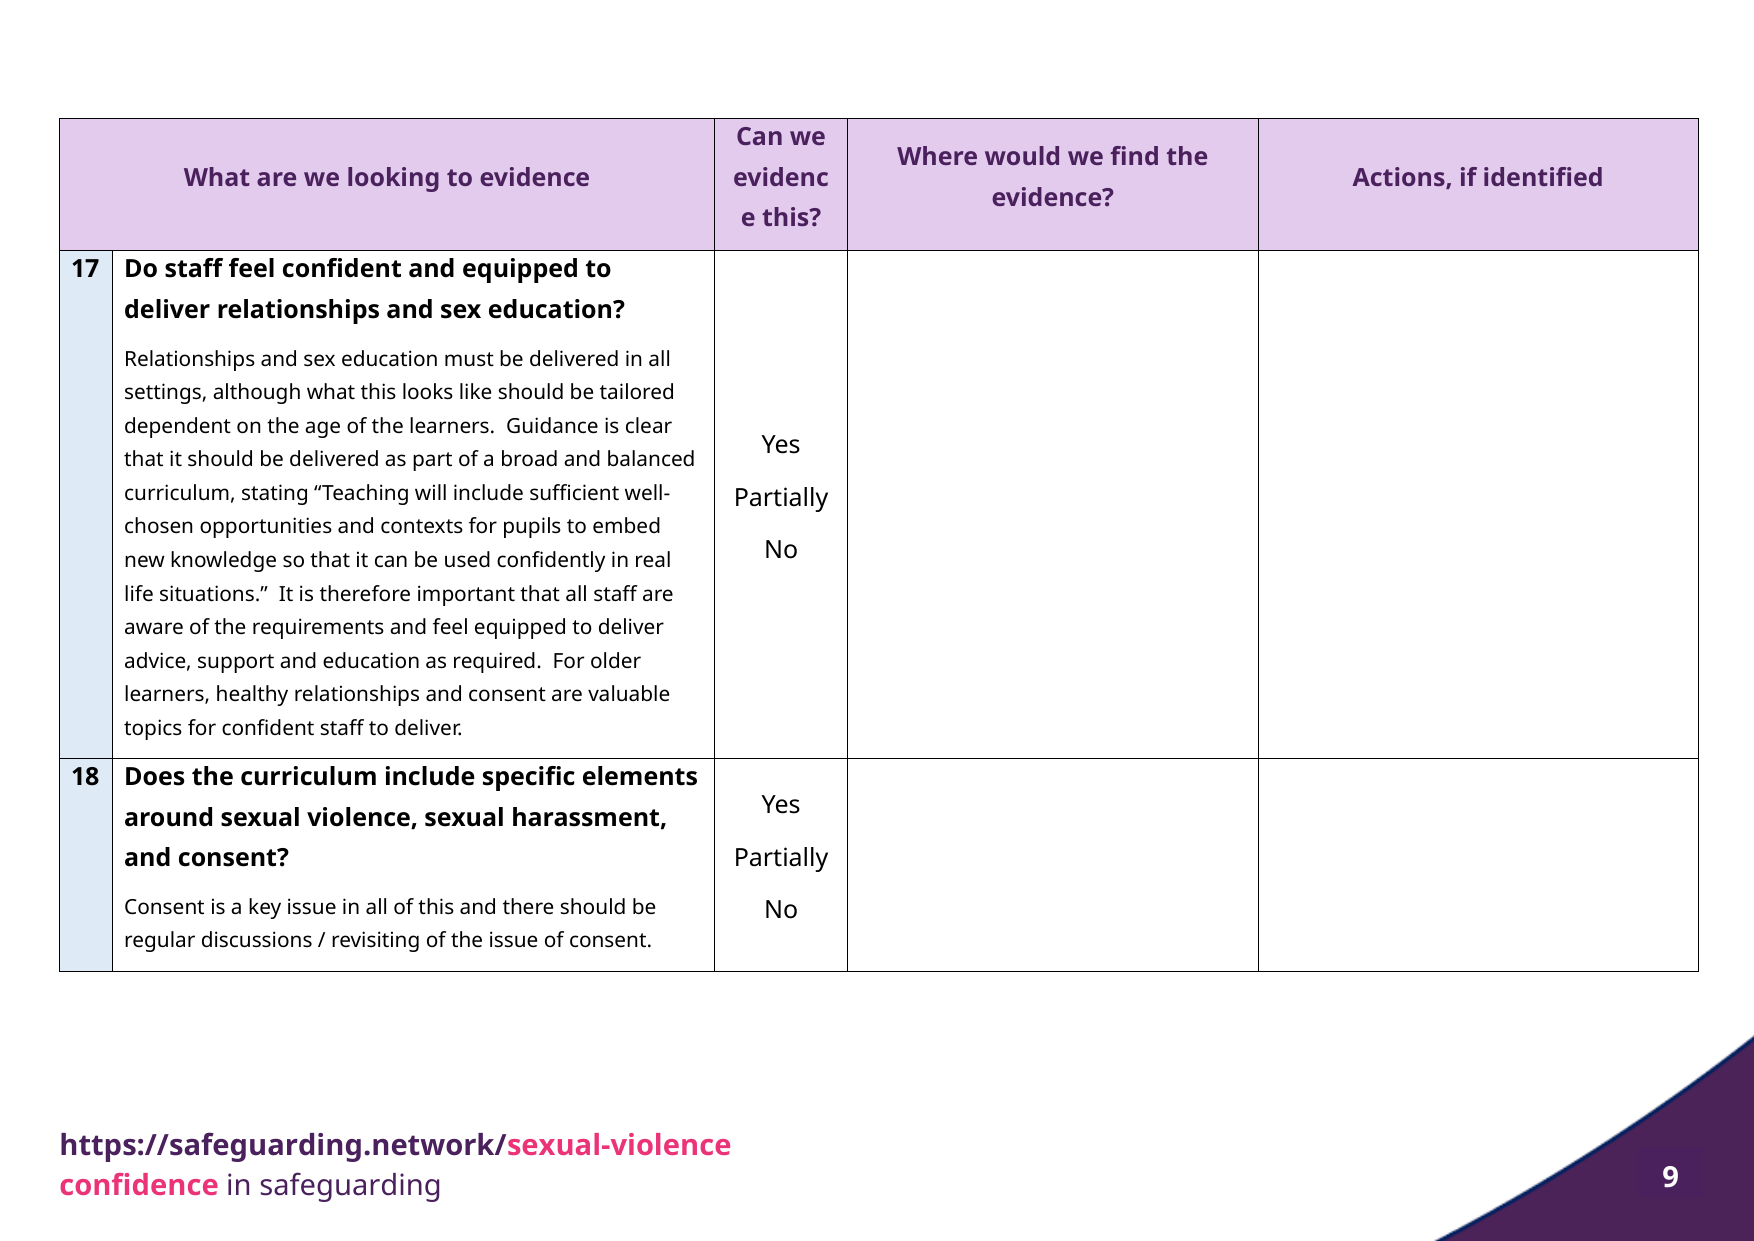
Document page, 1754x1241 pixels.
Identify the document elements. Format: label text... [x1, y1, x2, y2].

table_header What are we looking to evidence [60, 119, 714, 250]
table_header Can we evidence this? [715, 119, 847, 250]
table_cell 17 [60, 251, 112, 758]
table_header Where would we find the evidence? [848, 119, 1258, 250]
table_cell Yes Partially No [715, 759, 847, 971]
table_cell Yes Partially No [715, 251, 847, 758]
table_cell [1259, 759, 1698, 971]
table_cell [848, 759, 1258, 971]
table_cell Does the curriculum include specific elements around sexual violence, sexual harassment, and consent? Consent is a key issue in all of this and there should be regular discussions / revisiting of the issue of consent. [113, 759, 714, 971]
table_cell [1259, 251, 1698, 758]
picture [1345, 1024, 1754, 1241]
table_cell [848, 251, 1258, 758]
table_header Actions, if identified [1259, 119, 1698, 250]
table_cell Do staff feel confident and equipped to deliver relationships and sex education? Relationships and sex education must be delivered in all settings, although what this looks like should be tailored dependent on the age of the learners. Guidance is clear that it should be delivered as part of a broad and balanced curriculum, stating “Teaching will include sufficient well-chosen opportunities and contexts for pupils to embed new knowledge so that it can be used confidently in real life situations.” It is therefore important that all staff are aware of the requirements and feel equipped to deliver advice, support and education as required. For older learners, healthy relationships and consent are valuable topics for confident staff to deliver. [113, 251, 714, 758]
table_cell 18 [60, 759, 112, 971]
